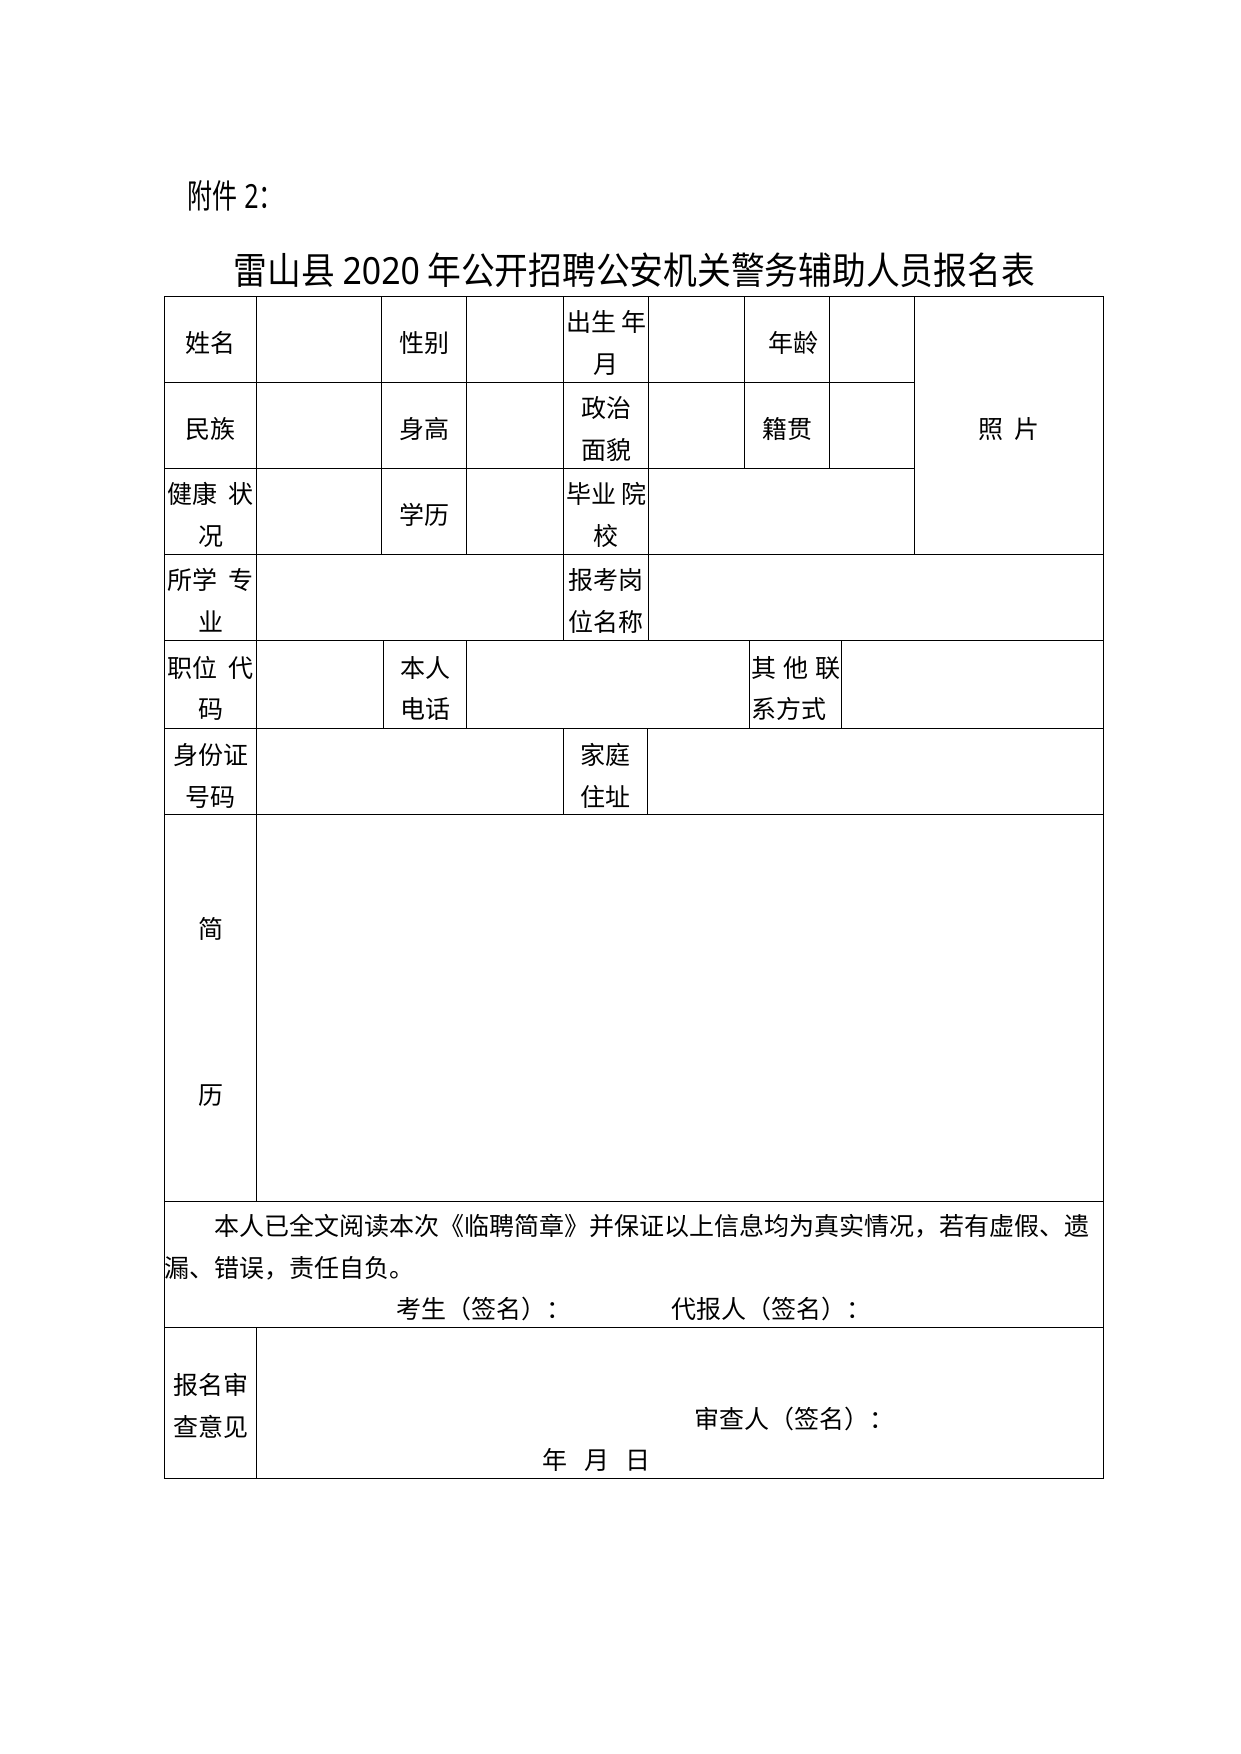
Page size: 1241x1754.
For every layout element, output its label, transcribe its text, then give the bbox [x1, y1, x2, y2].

table_cell [649, 555, 1103, 640]
table_cell [830, 297, 914, 382]
table_cell [257, 383, 381, 468]
table_cell 家庭 住址 [564, 729, 647, 814]
table_cell [257, 729, 563, 814]
table_cell [467, 469, 563, 554]
table_cell 身高 [382, 383, 466, 468]
table_cell [257, 641, 383, 728]
table_cell [842, 641, 1103, 728]
table_cell 学历 [382, 469, 466, 554]
table_cell 本人已全文阅读本次《临聘简章》并保证以上信息均为真实情况，若有虚假、遗漏、错误，责任自负。 考生（签名）： 代报人（签名）： [165, 1202, 1103, 1327]
table_cell [649, 383, 744, 468]
table_cell 简 历 [165, 815, 256, 1201]
table_cell [467, 383, 563, 468]
table_cell [257, 815, 1103, 1201]
table_cell [649, 297, 744, 382]
table_cell 报考岗位名称 [564, 555, 648, 640]
table_cell 本人 电话 [384, 641, 466, 728]
table_cell [467, 297, 563, 382]
table_cell [257, 555, 563, 640]
table_cell 政治 面貌 [564, 383, 648, 468]
table_cell 健康 状况 [165, 469, 256, 554]
table_cell 姓名 [165, 297, 256, 382]
table_cell [257, 469, 381, 554]
table_cell 民族 [165, 383, 256, 468]
table_cell 毕业 院校 [564, 469, 648, 554]
table_cell [830, 383, 914, 468]
table_cell 报名审查意见 [165, 1328, 256, 1478]
table_cell 其他联系方式 [750, 641, 841, 728]
table_cell [648, 729, 1103, 814]
table_cell 职位 代码 [165, 641, 256, 728]
table_cell 身份证号码 [165, 729, 256, 814]
table_cell 籍贯 [745, 383, 829, 468]
table_cell [649, 469, 914, 554]
text 附件2： [187, 162, 1053, 227]
table_cell 审查人（签名）： 年 月 日 [257, 1328, 1103, 1478]
table_cell [467, 641, 749, 728]
table_cell [257, 297, 381, 382]
table_cell 出生 年月 [564, 297, 648, 382]
table_header 雷山县2020年公开招聘公安机关警务辅助人员报名表 [164, 236, 1104, 296]
table_cell 年龄 [745, 297, 829, 382]
table_cell 照 片 [915, 297, 1103, 554]
table_cell 性别 [382, 297, 466, 382]
table_cell 所学 专业 [165, 555, 256, 640]
